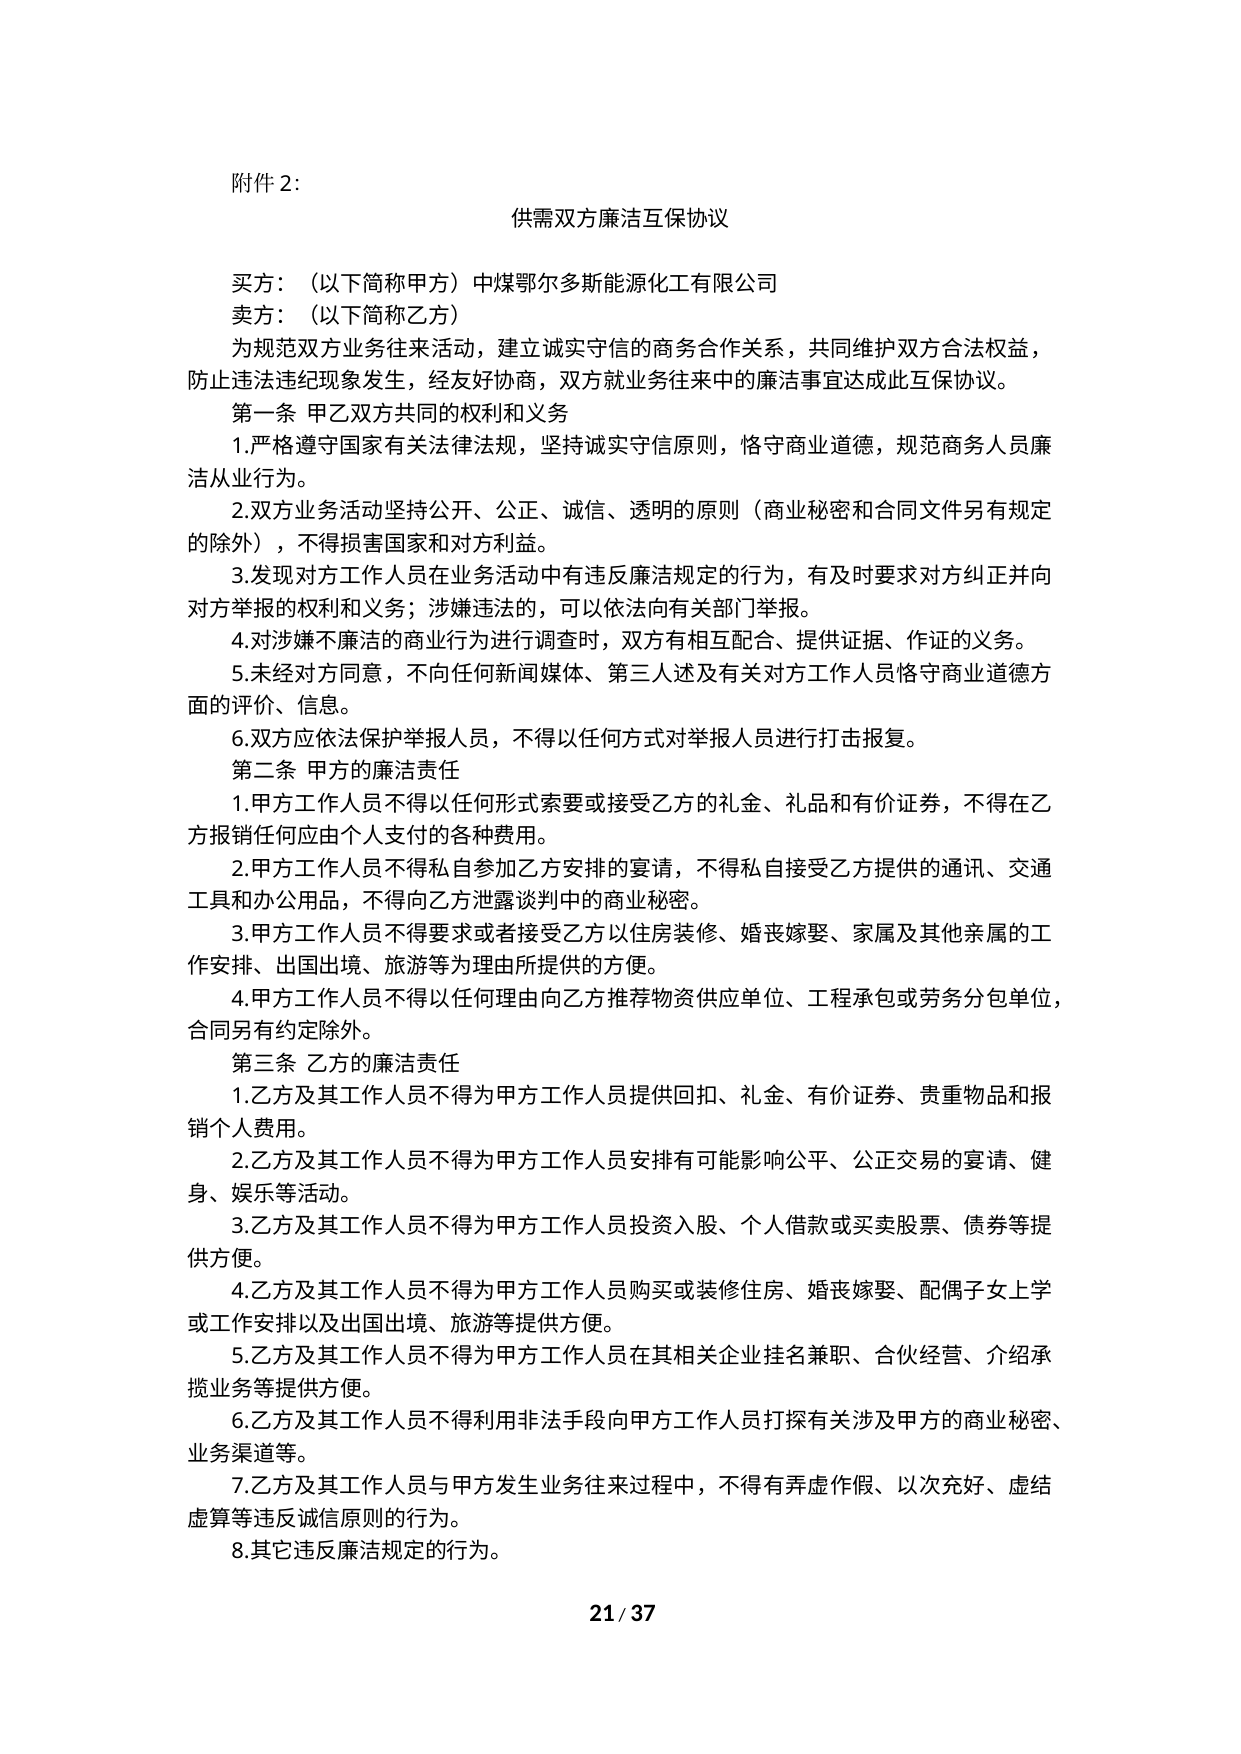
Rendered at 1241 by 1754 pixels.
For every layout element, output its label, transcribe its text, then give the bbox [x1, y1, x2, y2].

text 4.甲方工作人员不得以任何理由向乙方推荐物资供应单位、工程承包或劳务分包单位，合同另有约定除外。 [187, 980, 1053, 1045]
text 1.乙方及其工作人员不得为甲方工作人员提供回扣、礼金、有价证券、贵重物品和报销个人费用。 [187, 1078, 1053, 1143]
text 6.乙方及其工作人员不得利用非法手段向甲方工作人员打探有关涉及甲方的商业秘密、业务渠道等。 [187, 1403, 1053, 1468]
text 8.其它违反廉洁规定的行为。 [187, 1533, 1053, 1565]
text 3.甲方工作人员不得要求或者接受乙方以住房装修、婚丧嫁娶、家属及其他亲属的工作安排、出国出境、旅游等为理由所提供的方便。 [187, 915, 1053, 980]
text 2.乙方及其工作人员不得为甲方工作人员安排有可能影响公平、公正交易的宴请、健身、娱乐等活动。 [187, 1143, 1053, 1208]
text 3.乙方及其工作人员不得为甲方工作人员投资入股、个人借款或买卖股票、债券等提供方便。 [187, 1208, 1053, 1273]
text 1.严格遵守国家有关法律法规，坚持诚实守信原则，恪守商业道德，规范商务人员廉洁从业行为。 [187, 428, 1053, 493]
text 第三条 乙方的廉洁责任 [187, 1045, 1053, 1078]
text 5.未经对方同意，不向任何新闻媒体、第三人述及有关对方工作人员恪守商业道德方面的评价、信息。 [187, 655, 1053, 720]
text 第二条 甲方的廉洁责任 [187, 753, 1053, 785]
text 协议签订日期： 年 月 日附件2： [187, 158, 1053, 200]
text 第一条 甲乙双方共同的权利和义务 [187, 395, 1053, 428]
text 4.对涉嫌不廉洁的商业行为进行调查时，双方有相互配合、提供证据、作证的义务。 [187, 623, 1053, 655]
text 供需双方廉洁互保协议 [187, 200, 1053, 233]
text 为规范双方业务往来活动，建立诚实守信的商务合作关系，共同维护双方合法权益，防止违法违纪现象发生，经友好协商，双方就业务往来中的廉洁事宜达成此互保协议。 [187, 330, 1053, 395]
text 4.乙方及其工作人员不得为甲方工作人员购买或装修住房、婚丧嫁娶、配偶子女上学或工作安排以及出国出境、旅游等提供方便。 [187, 1273, 1053, 1338]
text 3.发现对方工作人员在业务活动中有违反廉洁规定的行为，有及时要求对方纠正并向对方举报的权利和义务；涉嫌违法的，可以依法向有关部门举报。 [187, 558, 1053, 623]
text 2.双方业务活动坚持公开、公正、诚信、透明的原则（商业秘密和合同文件另有规定的除外），不得损害国家和对方利益。 [187, 493, 1053, 558]
text 买方：（以下简称甲方）中煤鄂尔多斯能源化工有限公司 [187, 265, 1053, 298]
text 1.甲方工作人员不得以任何形式索要或接受乙方的礼金、礼品和有价证券，不得在乙方报销任何应由个人支付的各种费用。 [187, 785, 1053, 850]
text 卖方：（以下简称乙方） [187, 298, 1053, 330]
text 6.双方应依法保护举报人员，不得以任何方式对举报人员进行打击报复。 [187, 720, 1053, 753]
text 7.乙方及其工作人员与甲方发生业务往来过程中，不得有弄虚作假、以次充好、虚结虚算等违反诚信原则的行为。 [187, 1468, 1053, 1533]
text 2.甲方工作人员不得私自参加乙方安排的宴请，不得私自接受乙方提供的通讯、交通工具和办公用品，不得向乙方泄露谈判中的商业秘密。 [187, 850, 1053, 915]
text 5.乙方及其工作人员不得为甲方工作人员在其相关企业挂名兼职、合伙经营、介绍承揽业务等提供方便。 [187, 1338, 1053, 1403]
